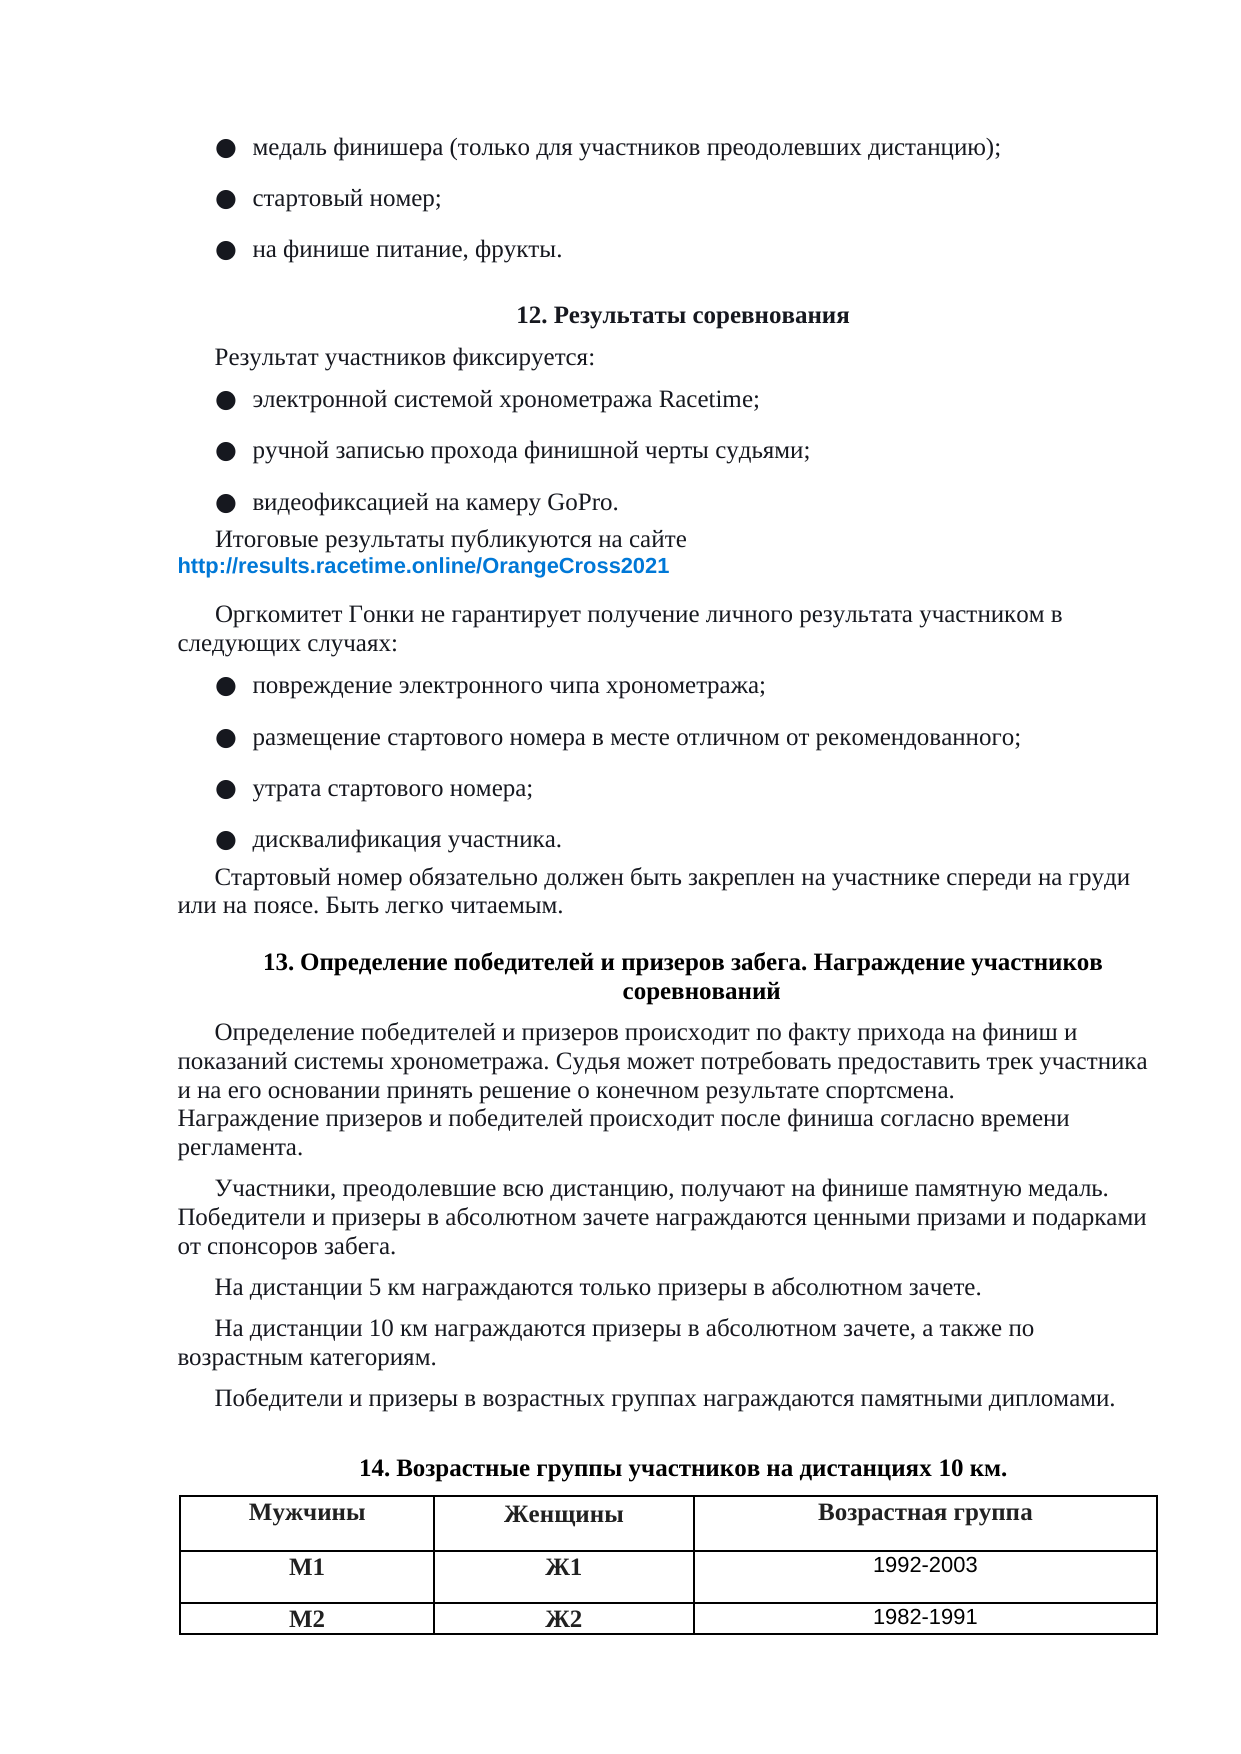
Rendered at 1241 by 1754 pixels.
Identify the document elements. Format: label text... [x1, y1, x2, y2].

text Участники, преодолевшие всю дистанцию, получают на финише памятную медаль. Победители и призеры в абсолютном зачете награждаются ценными призами и подарками от спонсоров забега. [177, 1173, 1152, 1260]
table_cell 1992-2003 [695, 1552, 1156, 1602]
list Возрастные группы участников на дистанциях 10 км. [214, 1453, 1152, 1482]
text На дистанции 10 км награждаются призеры в абсолютном зачете, а также по возрастным категориям. [177, 1313, 1152, 1371]
list медаль финишера (только для участников преодолевших дистанцию); [215, 118, 1152, 169]
text Результат участников фиксируется: [177, 342, 1152, 371]
text На дистанции 5 км награждаются только призеры в абсолютном зачете. [177, 1272, 1152, 1301]
list повреждение электронного чипа хронометража; [215, 657, 1152, 708]
list Определение победителей и призеров забега. Награждение участников соревнований [214, 947, 1152, 1005]
list утрата стартового номера; [215, 759, 1152, 810]
table_header Мужчины [181, 1497, 433, 1550]
text Итоговые результаты публикуются на сайте http://results.racetime.online/OrangeCross2021 [177, 524, 1152, 578]
table_header Женщины [435, 1497, 693, 1550]
text Оргкомитет Гонки не гарантирует получение личного результата участником в следующих случаях: [177, 599, 1152, 657]
list электронной системой хронометража Racetime; [215, 371, 1152, 422]
table_cell 1982-1991 [695, 1604, 1156, 1633]
text Определение победителей и призеров происходит по факту прихода на финиш и показаний системы хронометража. Судья может потребовать предоставить трек участника и на его основании принять решение о конечном результате спортсмена. Награждение призеров и победителей происходит после финиша согласно времени регламента. [177, 1017, 1152, 1161]
text Победители и призеры в возрастных группах награждаются памятными дипломами. [177, 1383, 1152, 1412]
table_cell М1 [181, 1552, 433, 1602]
table_cell Ж1 [435, 1552, 693, 1602]
table_cell Ж2 [435, 1604, 693, 1633]
list дисквалификация участника. [215, 810, 1152, 862]
list стартовый номер; [215, 169, 1152, 221]
text Стартовый номер обязательно должен быть закреплен на участнике спереди на груди или на поясе. Быть легко читаемым. [177, 862, 1152, 919]
list Результаты соревнования [214, 301, 1152, 329]
list ручной записью прохода финишной черты судьями; [215, 422, 1152, 473]
table_cell М2 [181, 1604, 433, 1633]
list на финише питание, фрукты. [215, 221, 1152, 272]
list размещение стартового номера в месте отличном от рекомендованного; [215, 708, 1152, 759]
table_header Возрастная группа [695, 1497, 1156, 1550]
list видеофиксацией на камеру GoPro. [215, 473, 1152, 524]
